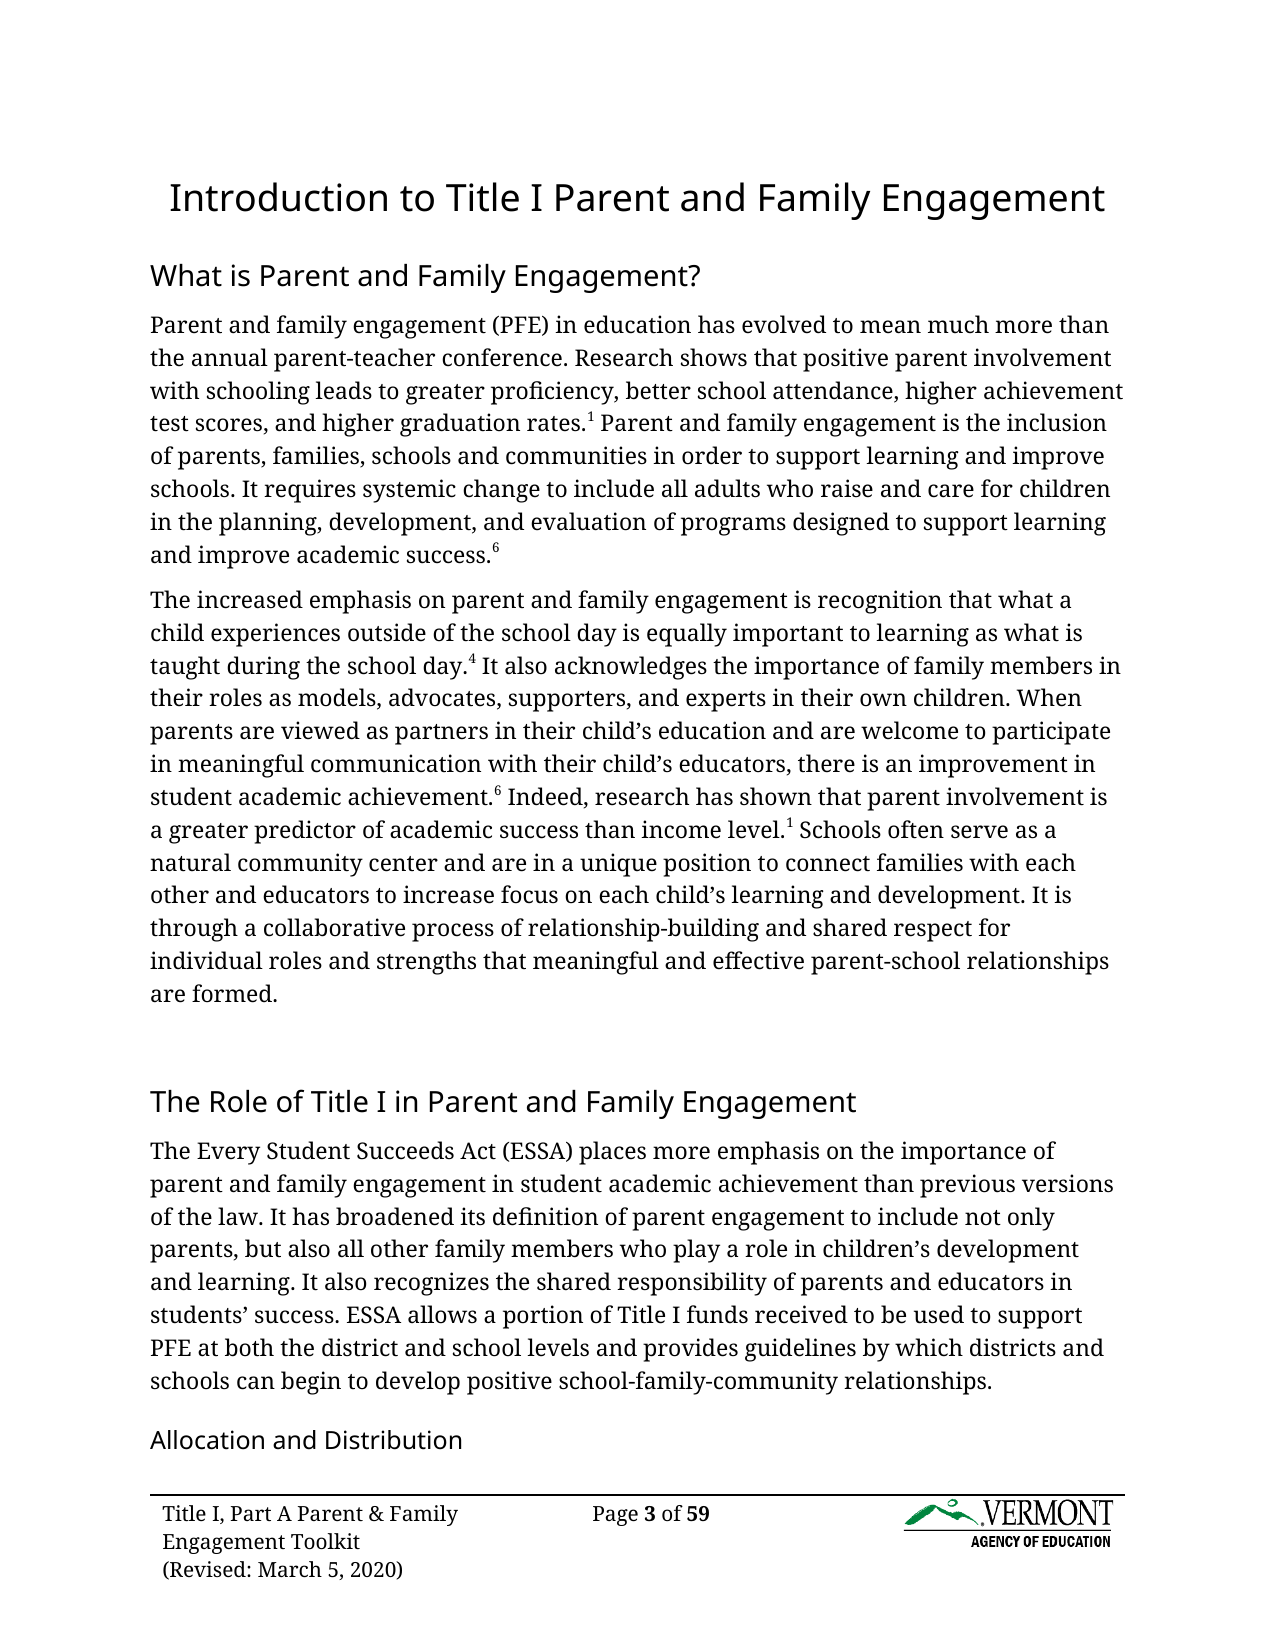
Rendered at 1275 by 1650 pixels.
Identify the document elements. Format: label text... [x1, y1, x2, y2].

text The Every Student Succeeds Act (ESSA) places more emphasis on the importance of parent and family engagement in student academic achievement than previous versions of the law. It has broadened its definition of parent engagement to include not only parents, but also all other family members who play a role in children’s development and learning. It also recognizes the shared responsibility of parents and educators in students’ success. ESSA allows a portion of Title I funds received to be used to support PFE at both the district and school levels and provides guidelines by which districts and schools can begin to develop positive school-family-community relationships. [150, 1135, 1125, 1396]
text The increased emphasis on parent and family engagement is recognition that what a child experiences outside of the school day is equally important to learning as what is taught during the school day.4 It also acknowledges the importance of family members in their roles as models, advocates, supporters, and experts in their own children. When parents are viewed as partners in their child’s education and are welcome to participate in meaningful communication with their child’s educators, there is an improvement in student academic achievement.6 Indeed, research has shown that parent involvement is a greater predictor of academic success than income level.1 Schools often serve as a natural community center and are in a unique position to connect families with each other and educators to increase focus on each child’s learning and development. It is through a collaborative process of relationship-building and shared respect for individual roles and strengths that meaningful and effective parent-school relationships are formed. [150, 584, 1125, 1009]
picture [903, 1498, 1114, 1552]
subtitle The Role of Title I in Parent and Family Engagement [150, 1081, 1125, 1121]
subtitle Allocation and Distribution [150, 1422, 1125, 1457]
title Introduction to Title I Parent and Family Engagement [150, 171, 1125, 222]
subtitle What is Parent and Family Engagement? [150, 255, 1125, 294]
text Parent and family engagement (PFE) in education has evolved to mean much more than the annual parent-teacher conference. Research shows that positive parent involvement with schooling leads to greater proficiency, better school attendance, higher achievement test scores, and higher graduation rates.1 Parent and family engagement is the inclusion of parents, families, schools and communities in order to support learning and improve schools. It requires systemic change to include all adults who raise and care for children in the planning, development, and evaluation of programs designed to support learning and improve academic success.6 [150, 309, 1125, 570]
